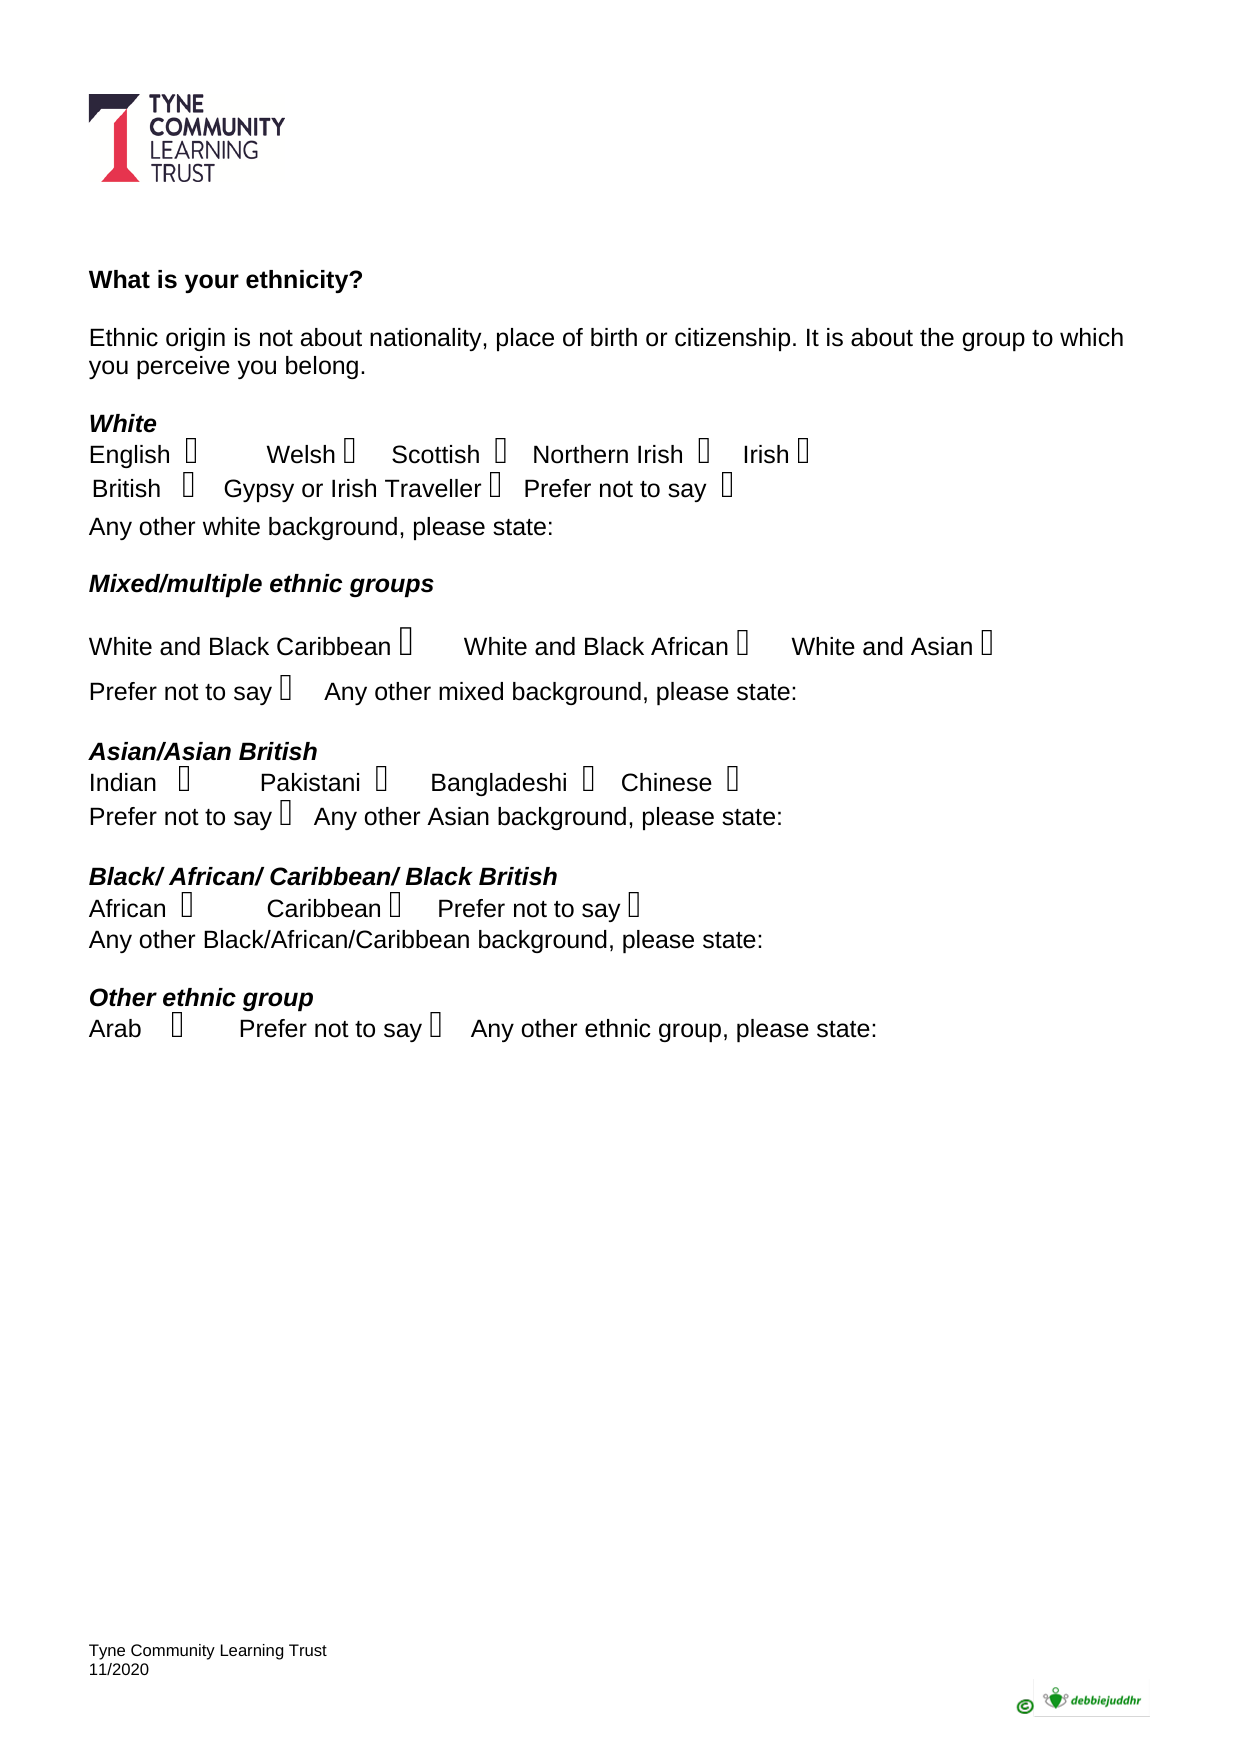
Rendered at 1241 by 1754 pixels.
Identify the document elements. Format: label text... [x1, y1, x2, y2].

text White [89, 409, 1152, 437]
text Any other white background, please state: [89, 512, 1152, 541]
text English Welsh Scottish Northern Irish Irish [89, 437, 1152, 472]
text Arab Prefer not to say Any other ethnic group, please state: [89, 1011, 1152, 1046]
text Mixed/multiple ethnic groups [89, 569, 1152, 598]
text What is your ethnicity? [89, 265, 1152, 294]
text African Caribbean Prefer not to say [89, 891, 1152, 925]
text Other ethnic group [89, 983, 1152, 1011]
text Asian/Asian British [89, 737, 1152, 766]
text Indian Pakistani Bangladeshi Chinese [89, 766, 1152, 799]
text Prefer not to say Any other Asian background, please state: [89, 799, 1152, 834]
picture [88, 94, 285, 182]
text Black/ African/ Caribbean/ Black British [89, 862, 1152, 891]
picture [167, 1679, 1152, 1725]
text Ethnic origin is not about nationality, place of birth or citizenship. It is about the group to which you perceive you belong. [89, 322, 1152, 380]
text Any other Black/African/Caribbean background, please state: [89, 925, 1152, 954]
text White and Black Caribbean White and Black African White and Asian Prefer not to say Any other mixed background, please state: [89, 627, 1152, 708]
text British Gypsy or Irish Traveller Prefer not to say [89, 472, 1152, 506]
